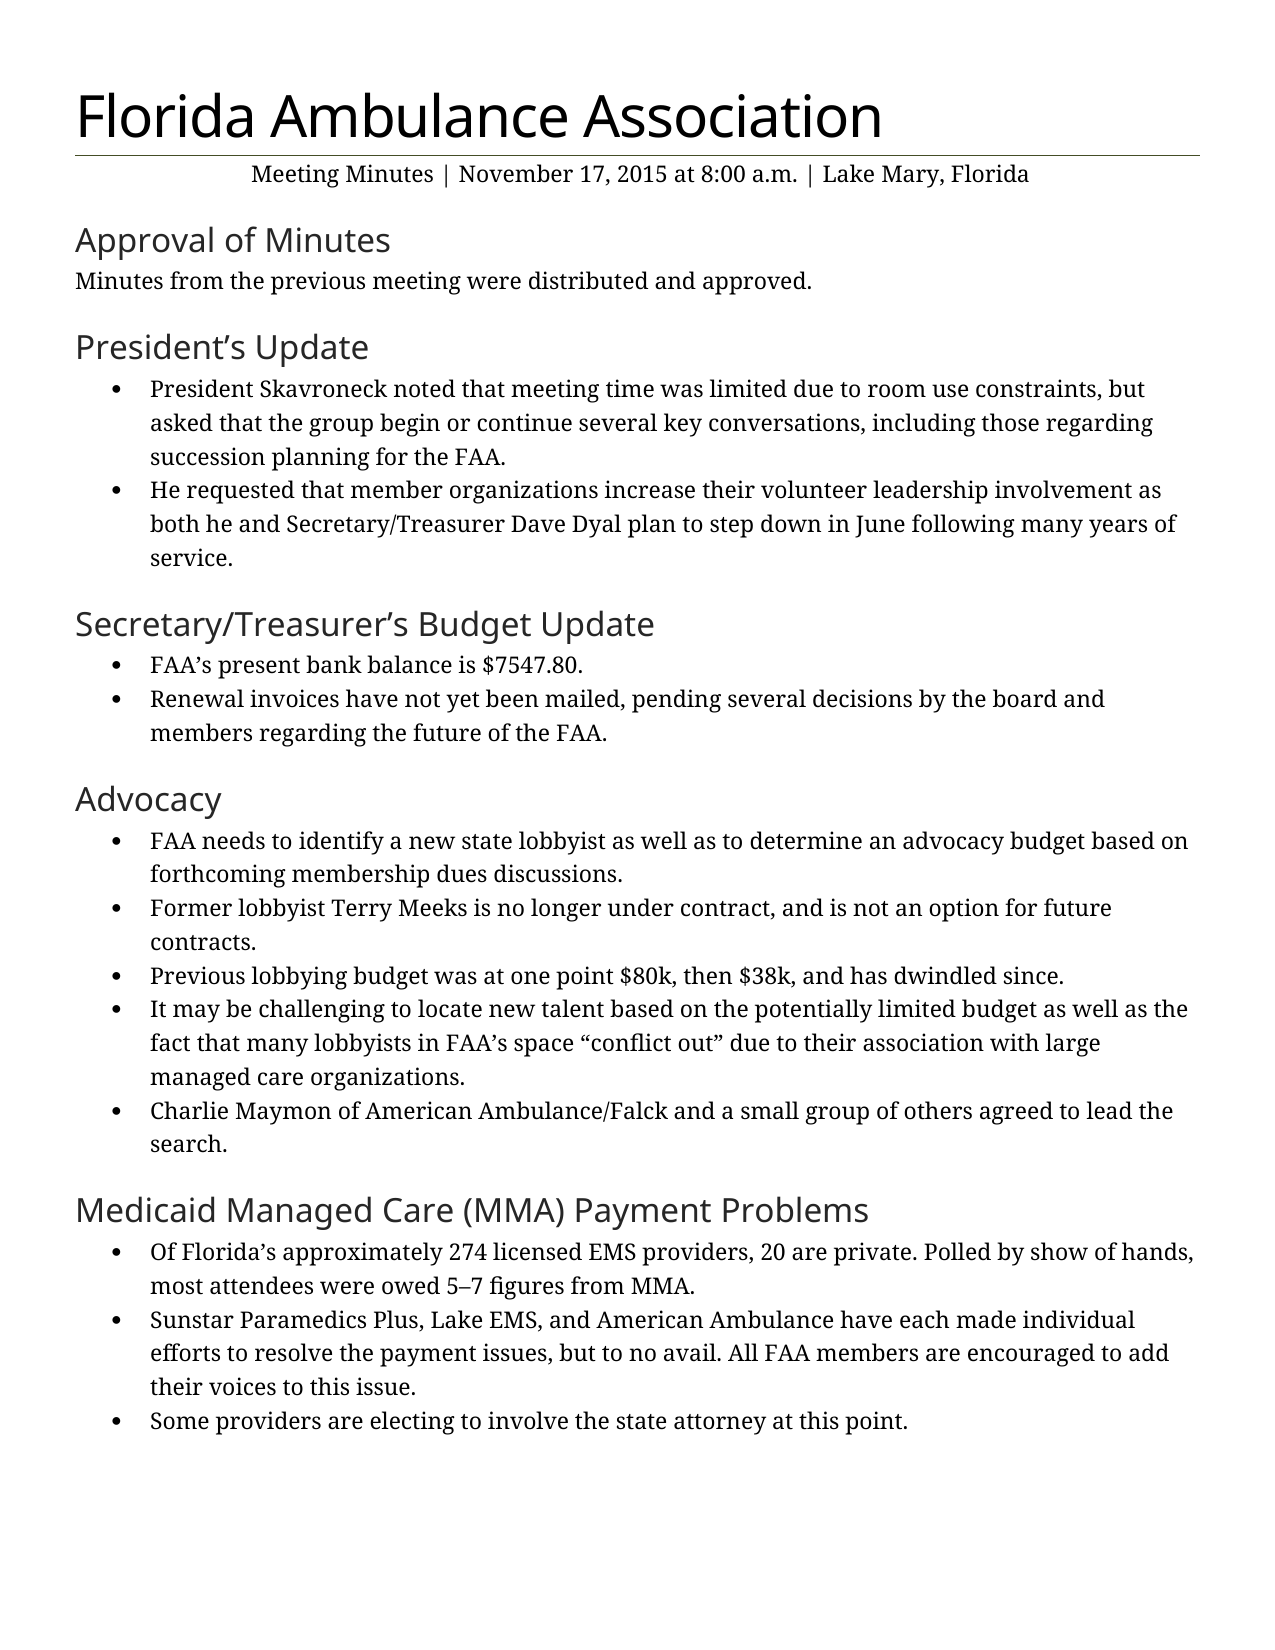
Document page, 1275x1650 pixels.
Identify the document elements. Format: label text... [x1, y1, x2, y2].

subtitle President’s Update [75, 324, 1200, 369]
list President Skavroneck noted that meeting time was limited due to room use constraints, but asked that the group begin or continue several key conversations, including those regarding succession planning for the FAA. [112, 373, 1200, 472]
list Renewal invoices have not yet been mailed, pending several decisions by the board and members regarding the future of the FAA. [112, 683, 1200, 748]
list FAA needs to identify a new state lobbyist as well as to determine an advocacy budget based on forthcoming membership dues discussions. [112, 825, 1200, 890]
list Sunstar Paramedics Plus, Lake EMS, and American Ambulance have each made individual efforts to resolve the payment issues, but to no avail. All FAA members are encouraged to add their voices to this issue. [112, 1304, 1200, 1402]
list Previous lobbying budget was at one point $80k, then $38k, and has dwindled since. [112, 960, 1200, 991]
list It may be challenging to locate new talent based on the potentially limited budget as well as the fact that many lobbyists in FAA’s space “conflict out” due to their association with large managed care organizations. [112, 993, 1200, 1092]
subtitle Advocacy [75, 776, 1200, 821]
list FAA’s present bank balance is $7547.80. [112, 649, 1200, 681]
text Minutes from the previous meeting were distributed and approved. [75, 265, 1200, 297]
list Of Florida’s approximately 274 licensed EMS providers, 20 are private. Polled by show of hands, most attendees were owed 5–7 figures from MMA. [112, 1236, 1200, 1301]
list Former lobbyist Terry Meeks is no longer under contract, and is not an option for future contracts. [112, 892, 1200, 957]
list Charlie Maymon of American Ambulance/Falck and a small group of others agreed to lead the search. [112, 1095, 1200, 1160]
subtitle Approval of Minutes [75, 216, 1200, 262]
list Some providers are electing to involve the state attorney at this point. [112, 1405, 1200, 1436]
subtitle Medicaid Managed Care (MMA) Payment Problems [75, 1187, 1200, 1233]
title Florida Ambulance Association [75, 75, 1200, 154]
subtitle Secretary/Treasurer’s Budget Update [75, 601, 1200, 646]
list He requested that member organizations increase their volunteer leadership involvement as both he and Secretary/Treasurer Dave Dyal plan to step down in June following many years of service. [112, 474, 1200, 573]
